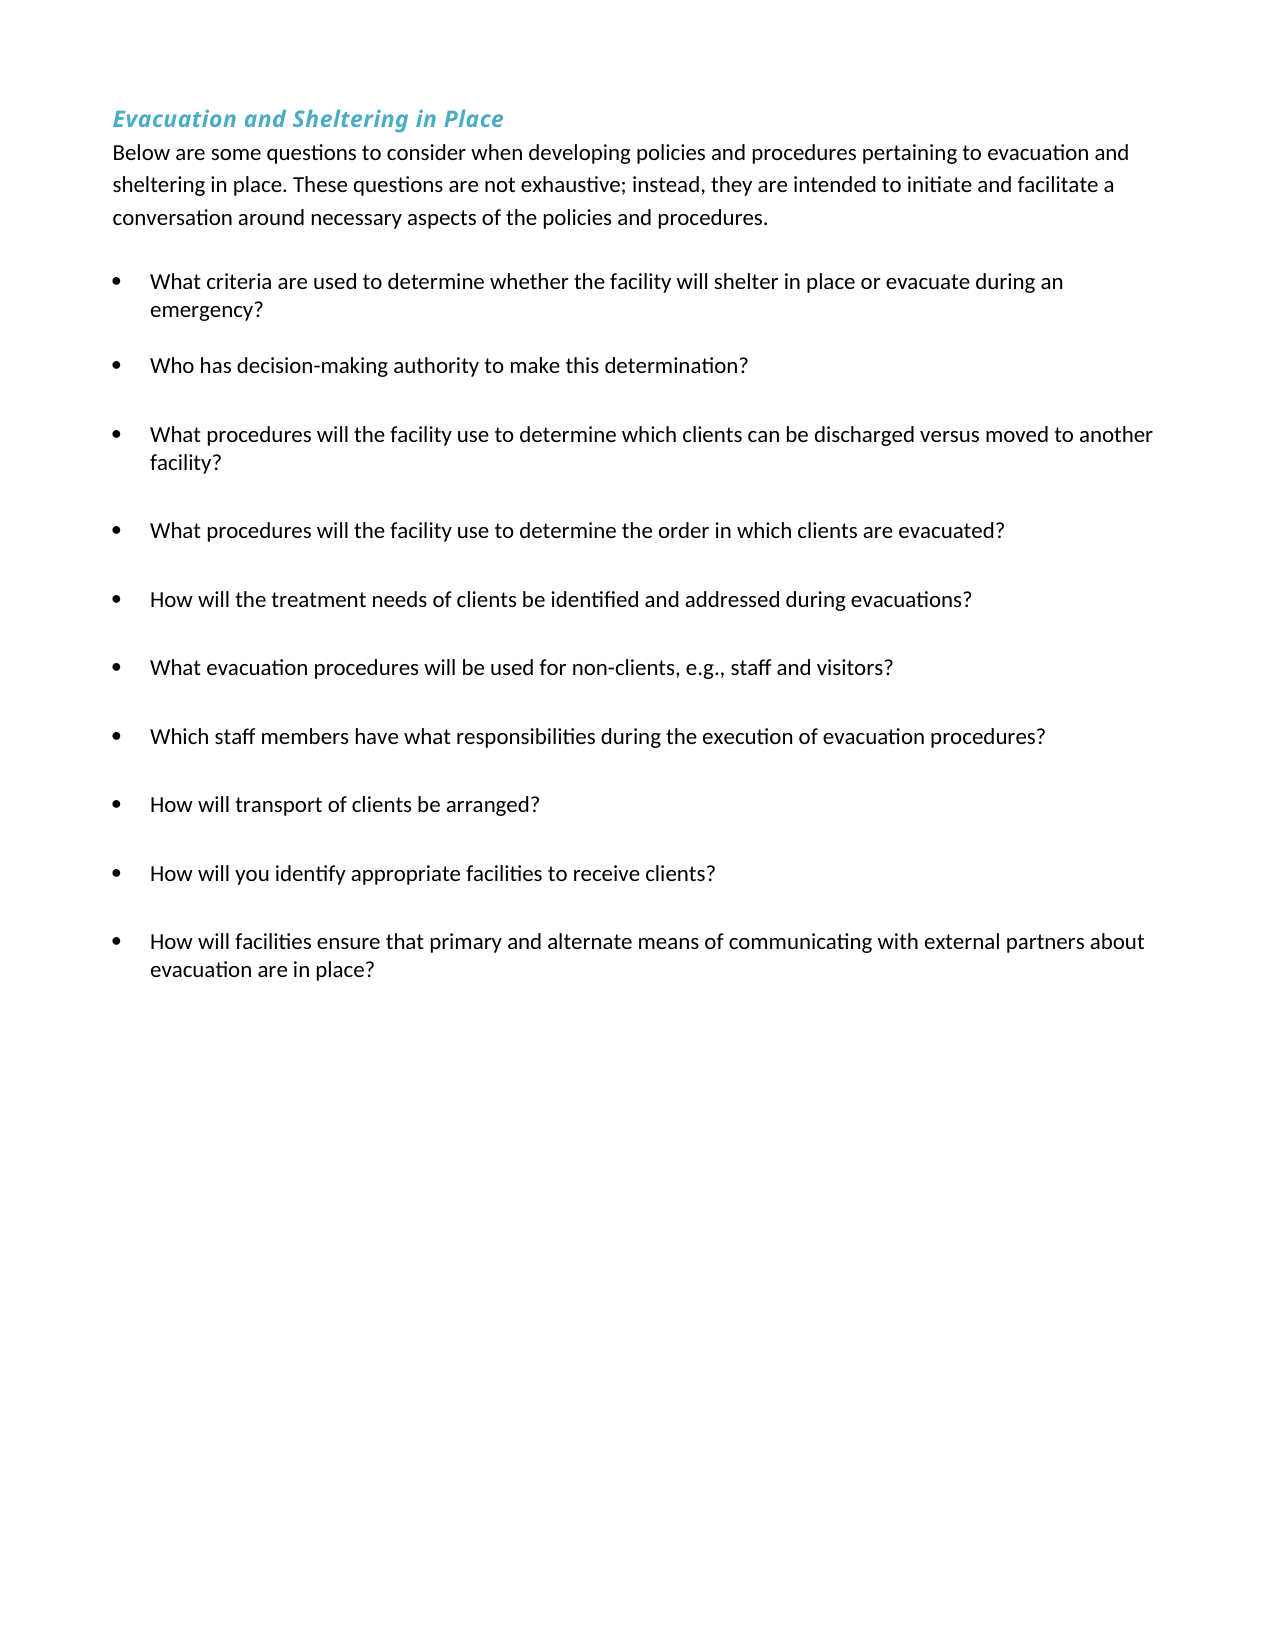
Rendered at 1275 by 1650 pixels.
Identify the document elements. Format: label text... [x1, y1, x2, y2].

text Below are some questions to consider when developing policies and procedures pertaining to evacuation and sheltering in place. These questions are not exhaustive; instead, they are intended to initiate and facilitate a conversation around necessary aspects of the policies and procedures. [112, 138, 1162, 231]
list How will facilities ensure that primary and alternate means of communicating with external partners about evacuation are in place? [112, 927, 1162, 983]
list How will the treatment needs of clients be identified and addressed during evacuations? [112, 585, 1162, 613]
list What procedures will the facility use to determine the order in which clients are evacuated? [112, 516, 1162, 544]
list How will transport of clients be arranged? [112, 790, 1162, 818]
list How will you identify appropriate facilities to receive clients? [112, 859, 1162, 887]
subtitle Evacuation and Sheltering in Place [112, 103, 1162, 134]
list Which staff members have what responsibilities during the execution of evacuation procedures? [112, 722, 1162, 750]
list Who has decision-making authority to make this determination? [112, 351, 1162, 379]
list What evacuation procedures will be used for non-clients, e.g., staff and visitors? [112, 653, 1162, 681]
list What criteria are used to determine whether the facility will shelter in place or evacuate during an emergency? [112, 267, 1162, 323]
list What procedures will the facility use to determine which clients can be discharged versus moved to another facility? [112, 420, 1162, 476]
